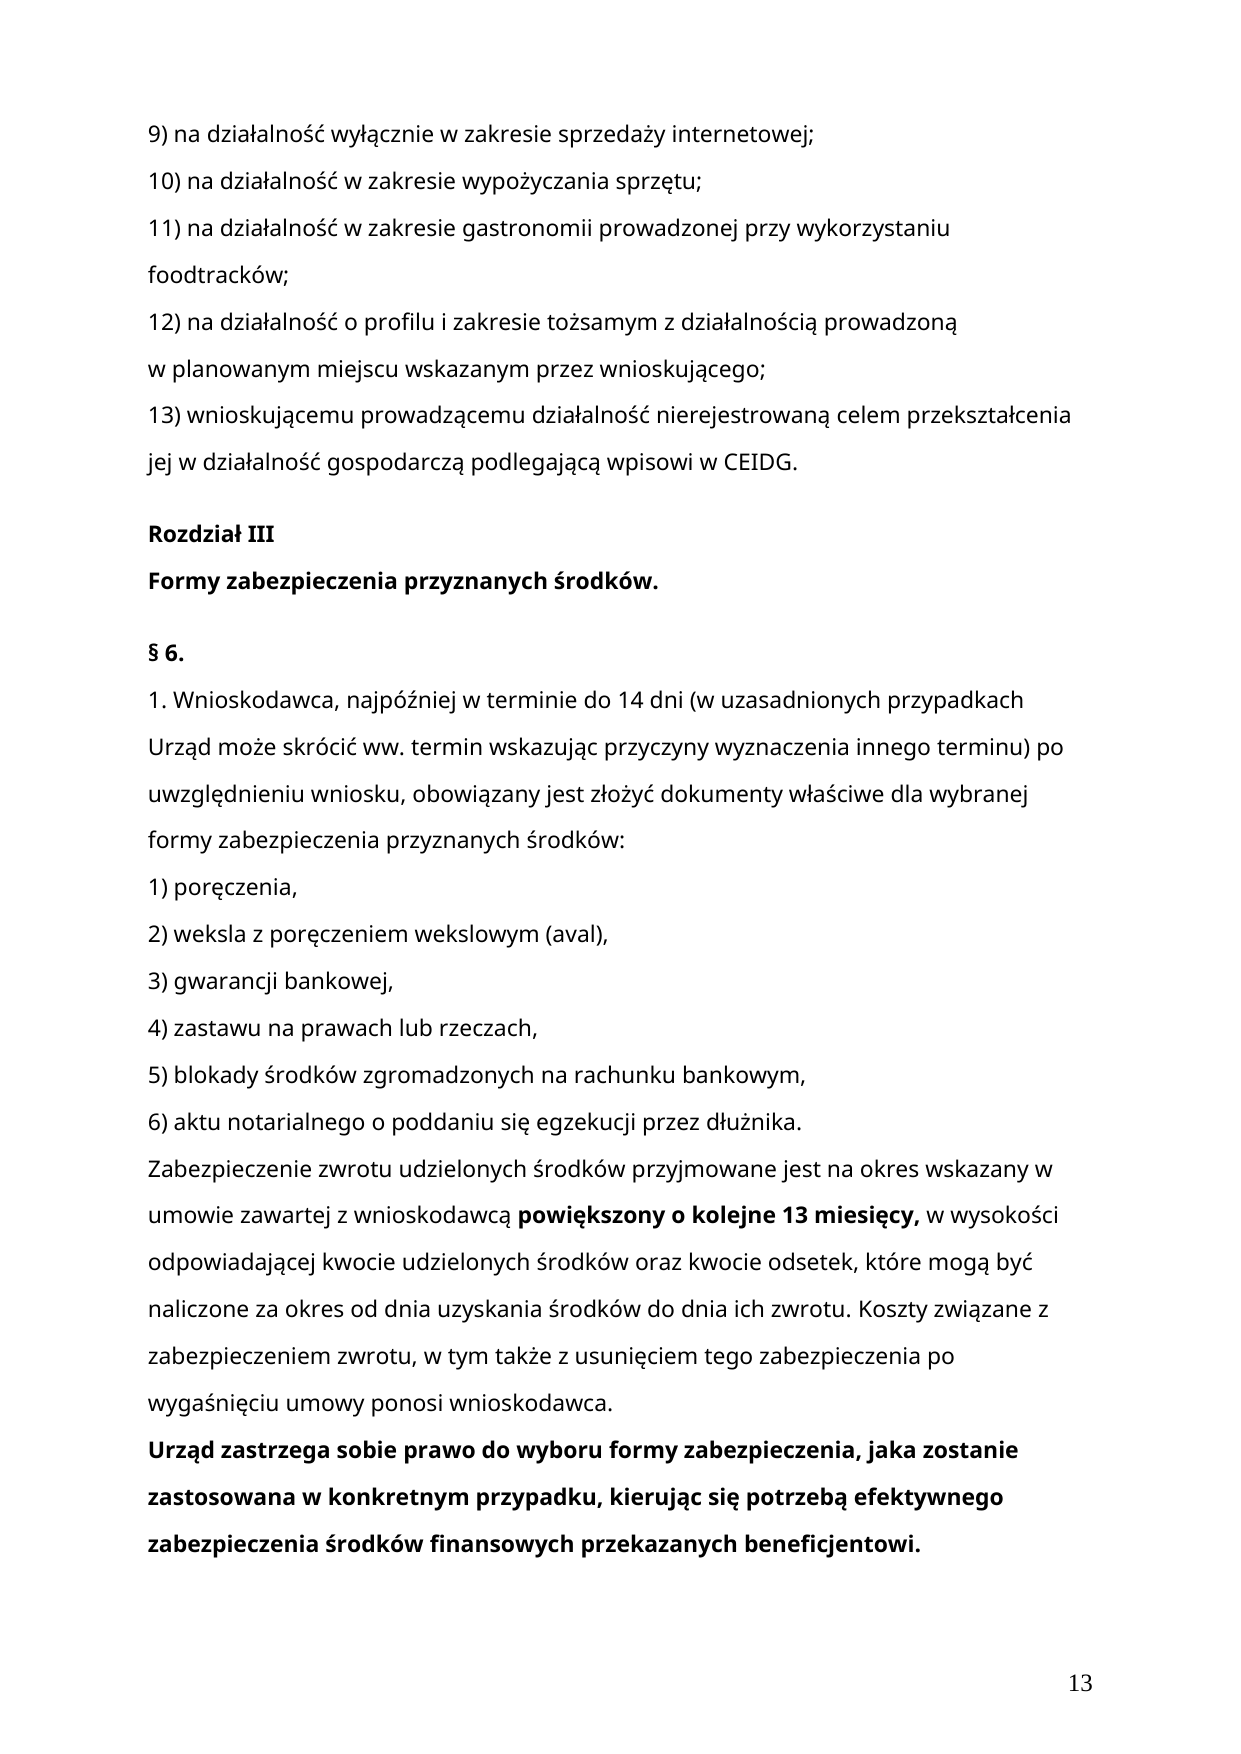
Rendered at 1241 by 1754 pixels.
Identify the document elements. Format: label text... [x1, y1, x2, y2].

text 1) poręczenia, [148, 871, 1093, 903]
text 11) na działalność w zakresie gastronomii prowadzonej przy wykorzystaniu foodtracków; [148, 212, 1093, 290]
text 3) gwarancji bankowej, [148, 965, 1093, 996]
text 12) na działalność o profilu i zakresie tożsamym z działalnością prowadzoną w planowanym miejscu wskazanym przez wnioskującego; [148, 306, 1093, 384]
text 4) zastawu na prawach lub rzeczach, [148, 1012, 1093, 1043]
text 10) na działalność w zakresie wypożyczania sprzętu; [148, 165, 1093, 196]
text 6) aktu notarialnego o poddaniu się egzekucji przez dłużnika. [148, 1106, 1093, 1137]
text § 6. [148, 637, 1093, 668]
text 9) na działalność wyłącznie w zakresie sprzedaży internetowej; [148, 118, 1093, 149]
text 1. Wnioskodawca, najpóźniej w terminie do 14 dni (w uzasadnionych przypadkach Urząd może skrócić ww. termin wskazując przyczyny wyznaczenia innego terminu) po uwzględnieniu wniosku, obowiązany jest złożyć dokumenty właściwe dla wybranej formy zabezpieczenia przyznanych środków: [148, 684, 1093, 856]
text Zabezpieczenie zwrotu udzielonych środków przyjmowane jest na okres wskazany w umowie zawartej z wnioskodawcą powiększony o kolejne 13 miesięcy, w wysokości odpowiadającej kwocie udzielonych środków oraz kwocie odsetek, które mogą być naliczone za okres od dnia uzyskania środków do dnia ich zwrotu. Koszty związane z zabezpieczeniem zwrotu, w tym także z usunięciem tego zabezpieczenia po wygaśnięciu umowy ponosi wnioskodawca. [148, 1153, 1093, 1418]
text Urząd zastrzega sobie prawo do wyboru formy zabezpieczenia, jaka zostanie zastosowana w konkretnym przypadku, kierując się potrzebą efektywnego zabezpieczenia środków finansowych przekazanych beneficjentowi. [148, 1434, 1093, 1559]
text 5) blokady środków zgromadzonych na rachunku bankowym, [148, 1059, 1093, 1090]
text 2) weksla z poręczeniem wekslowym (aval), [148, 918, 1093, 949]
text 13) wnioskującemu prowadzącemu działalność nierejestrowaną celem przekształcenia jej w działalność gospodarczą podlegającą wpisowi w CEIDG. [148, 399, 1093, 478]
text Rozdział III Formy zabezpieczenia przyznanych środków. [148, 518, 1093, 596]
